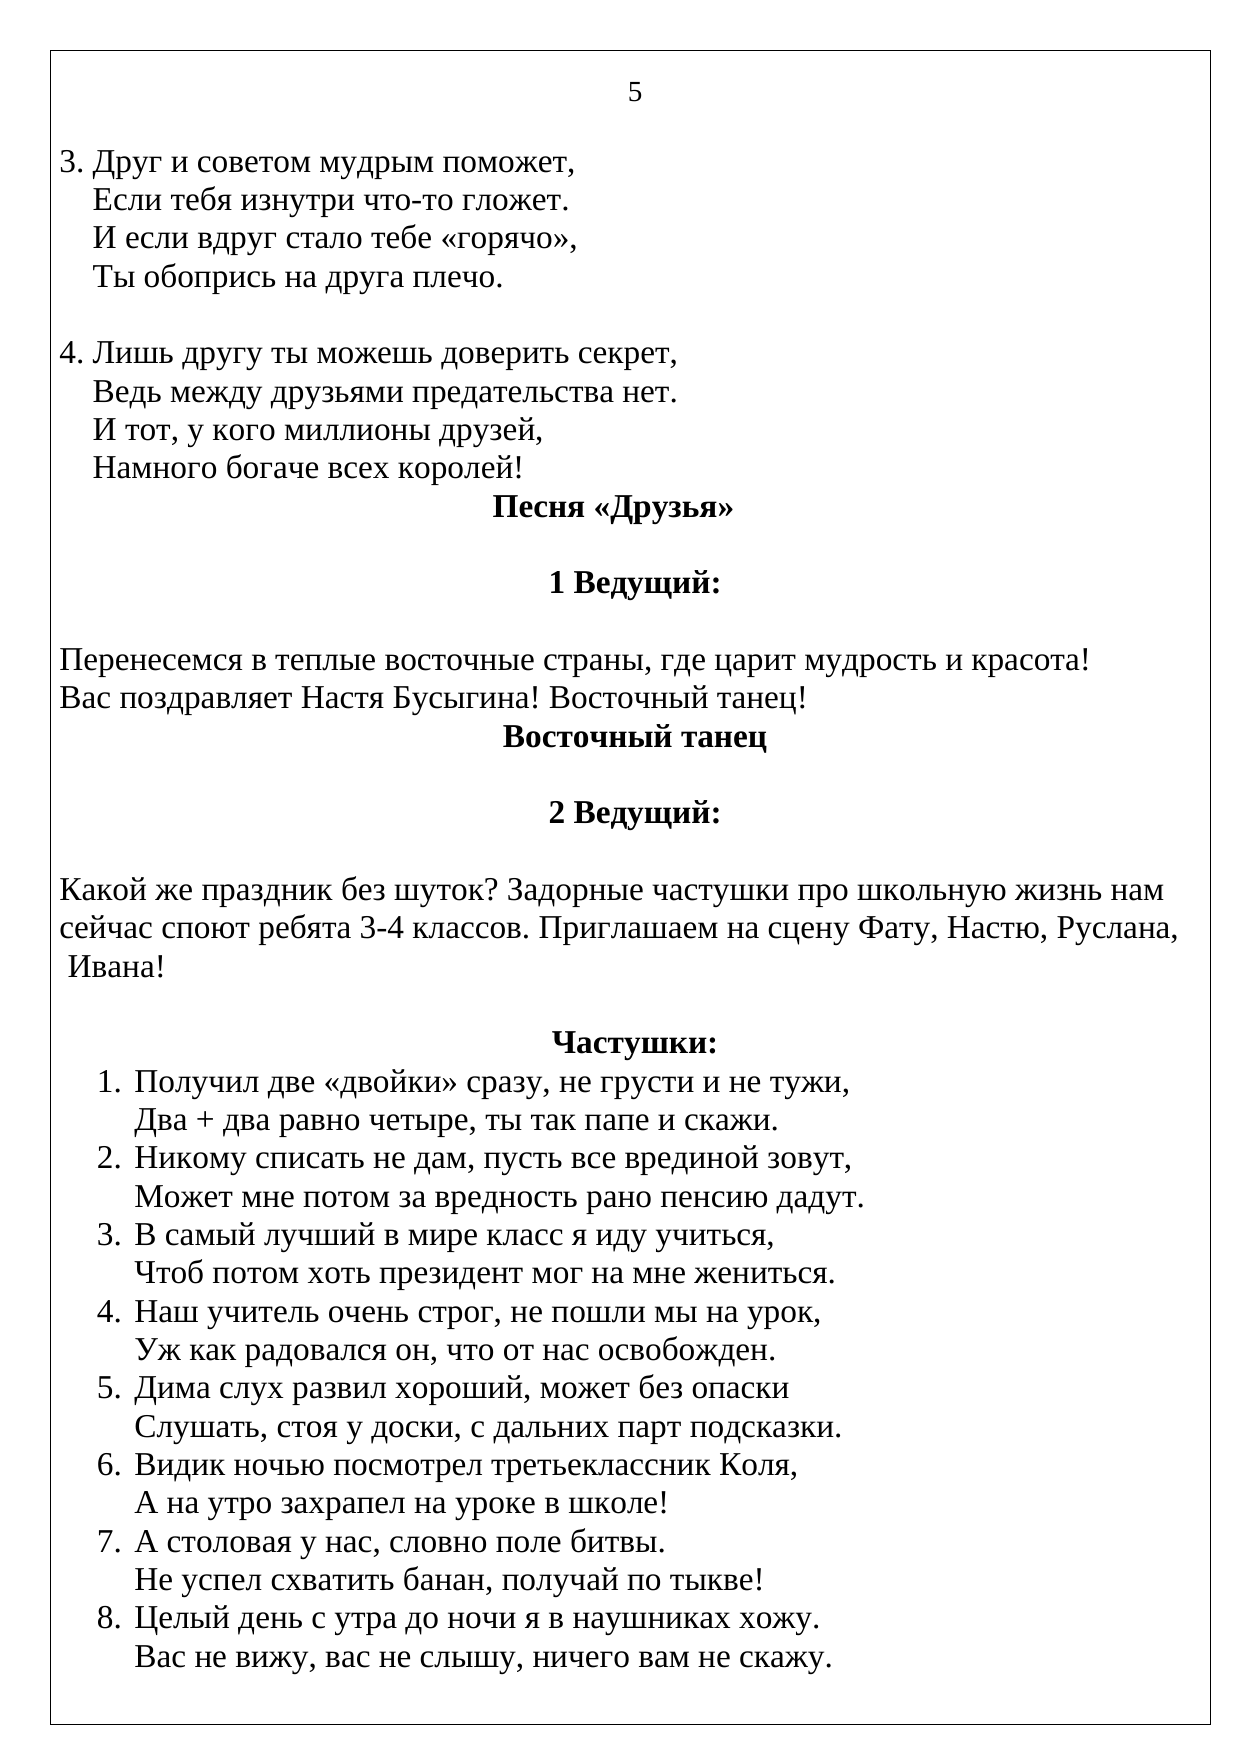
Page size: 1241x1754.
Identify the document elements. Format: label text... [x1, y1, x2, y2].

list Чтоб потом хоть президент мог на мне жениться. [134, 1253, 1210, 1291]
list Уж как радовался он, что от нас освобожден. [134, 1329, 1210, 1368]
text Восточный танец [59, 716, 1210, 754]
text Если тебя изнутри что-то гложет. [59, 179, 1210, 218]
text Перенесемся в теплые восточные страны, где царит мудрость и красота! [59, 639, 1210, 678]
text И тот, у кого миллионы друзей, [59, 409, 1210, 448]
text 3. Друг и советом мудрым поможет, [59, 141, 1210, 179]
list Наш учитель очень строг, не пошли мы на урок, [97, 1291, 1210, 1329]
text Какой же праздник без шуток? Задорные частушки про школьную жизнь нам сейчас споют ребята 3-4 классов. Приглашаем на сцену Фату, Настю, Руслана, [59, 869, 1210, 946]
text Ты обопрись на друга плечо. [59, 256, 1210, 294]
text И если вдруг стало тебе «горячо», [59, 218, 1210, 256]
text 2 Ведущий: [59, 793, 1210, 831]
text Песня «Друзья» [59, 486, 1210, 524]
list Целый день с утра до ночи я в наушниках хожу. [97, 1598, 1210, 1636]
list Видик ночью посмотрел третьеклассник Коля, [97, 1444, 1210, 1483]
text Ведь между друзьями предательства нет. [59, 371, 1210, 409]
list Получил две «двойки» сразу, не грусти и не тужи, [97, 1061, 1210, 1099]
text Ивана! [59, 946, 1210, 984]
list В самый лучший в мире класс я иду учиться, [97, 1214, 1210, 1253]
list А столовая у нас, словно поле битвы. [97, 1521, 1210, 1559]
list Слушать, стоя у доски, с дальних парт подсказки. [134, 1406, 1210, 1444]
text Частушки: [59, 1023, 1210, 1061]
list А на утро захрапел на уроке в школе! [134, 1483, 1210, 1521]
text 4. Лишь другу ты можешь доверить секрет, [59, 333, 1210, 371]
list Вас не вижу, вас не слышу, ничего вам не скажу. [134, 1636, 1210, 1674]
text Намного богаче всех королей! [59, 448, 1210, 486]
list Два + два равно четыре, ты так папе и скажи. [134, 1099, 1210, 1138]
list Может мне потом за вредность рано пенсию дадут. [134, 1176, 1210, 1214]
text Вас поздравляет Настя Бусыгина! Восточный танец! [59, 678, 1210, 716]
list Не успел схватить банан, получай по тыкве! [134, 1559, 1210, 1598]
text 1 Ведущий: [59, 563, 1210, 601]
list Дима слух развил хороший, может без опаски [97, 1368, 1210, 1406]
list Никому списать не дам, пусть все врединой зовут, [97, 1138, 1210, 1176]
